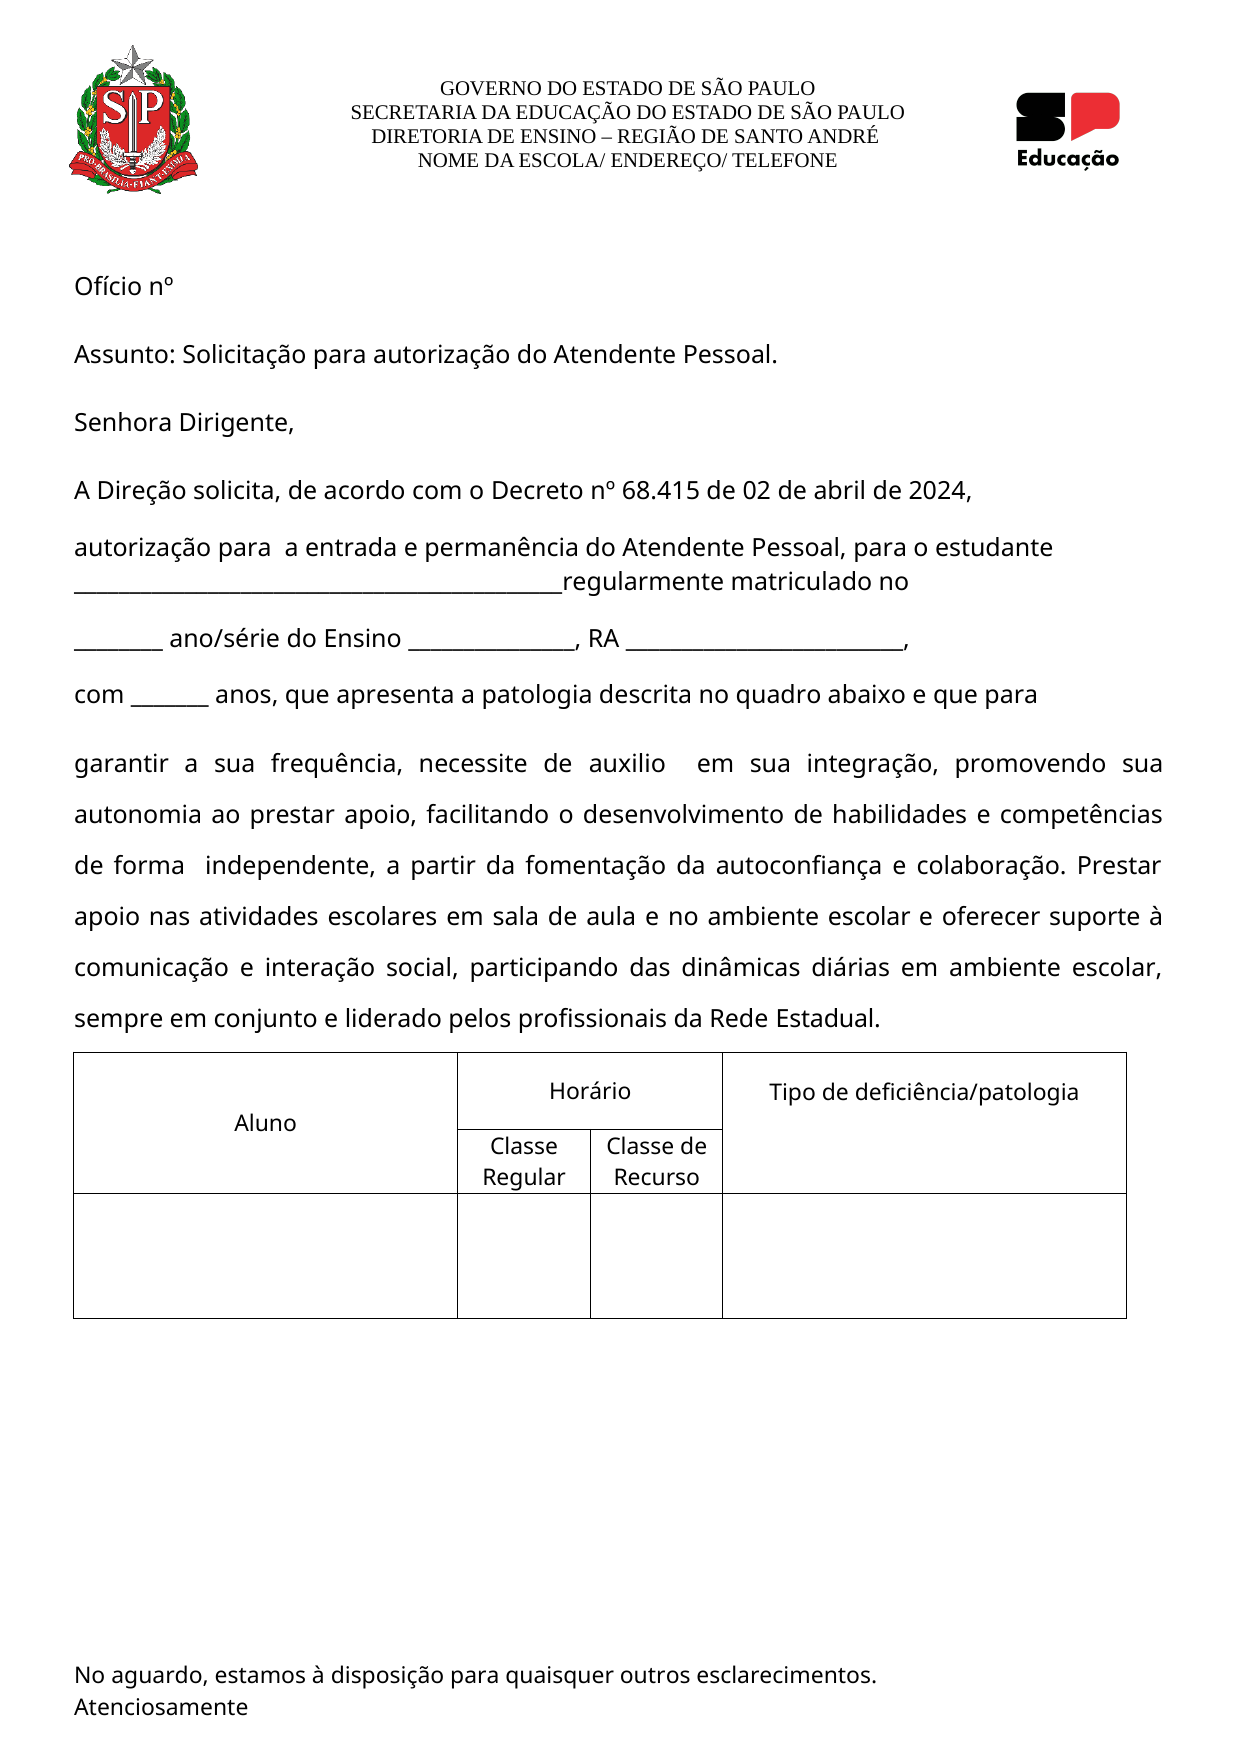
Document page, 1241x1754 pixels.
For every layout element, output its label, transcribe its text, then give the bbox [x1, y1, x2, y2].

picture [1006, 83, 1129, 177]
picture [69, 45, 198, 194]
table_header Horário [458, 1053, 722, 1129]
table_cell [723, 1194, 1126, 1318]
text ________ ano/série do Ensino _______________, RA _________________________, [74, 620, 1181, 654]
text autorização para a entrada e permanência do Atendente Pessoal, para o estudante ____________________________________________regularmente matriculado no [74, 529, 1181, 598]
text garantir a sua frequência, necessite de auxilio em sua integração, promovendo sua autonomia ao prestar apoio, facilitando o desenvolvimento de habilidades e competências de forma independente, a partir da fomentação da autoconfiança e colaboração. Prestar apoio nas atividades escolares em sala de aula e no ambiente escolar e oferecer suporte à comunicação e interação social, participando das dinâmicas diárias em ambiente escolar, sempre em conjunto e liderado pelos profissionais da Rede Estadual. [74, 745, 1163, 1034]
table_cell [74, 1194, 457, 1318]
text No aguardo, estamos à disposição para quaisquer outros esclarecimentos. [74, 1659, 1181, 1691]
table_cell Classe Regular [458, 1130, 590, 1192]
text Senhora Dirigente, [74, 405, 1181, 439]
text com _______ anos, que apresenta a patologia descrita no quadro abaixo e que para [74, 677, 1181, 711]
text Atenciosamente [74, 1691, 1181, 1722]
table_cell [591, 1194, 722, 1318]
table_header Aluno [74, 1053, 457, 1192]
text Assunto: Solicitação para autorização do Atendente Pessoal. [74, 337, 1181, 371]
table_cell Classe de Recurso [591, 1130, 722, 1192]
text A Direção solicita, de acordo com o Decreto nº 68.415 de 02 de abril de 2024, [74, 473, 1181, 507]
table_cell [458, 1194, 590, 1318]
table_header Tipo de deficiência/patologia [723, 1053, 1126, 1192]
text Ofício nº [74, 268, 1181, 302]
